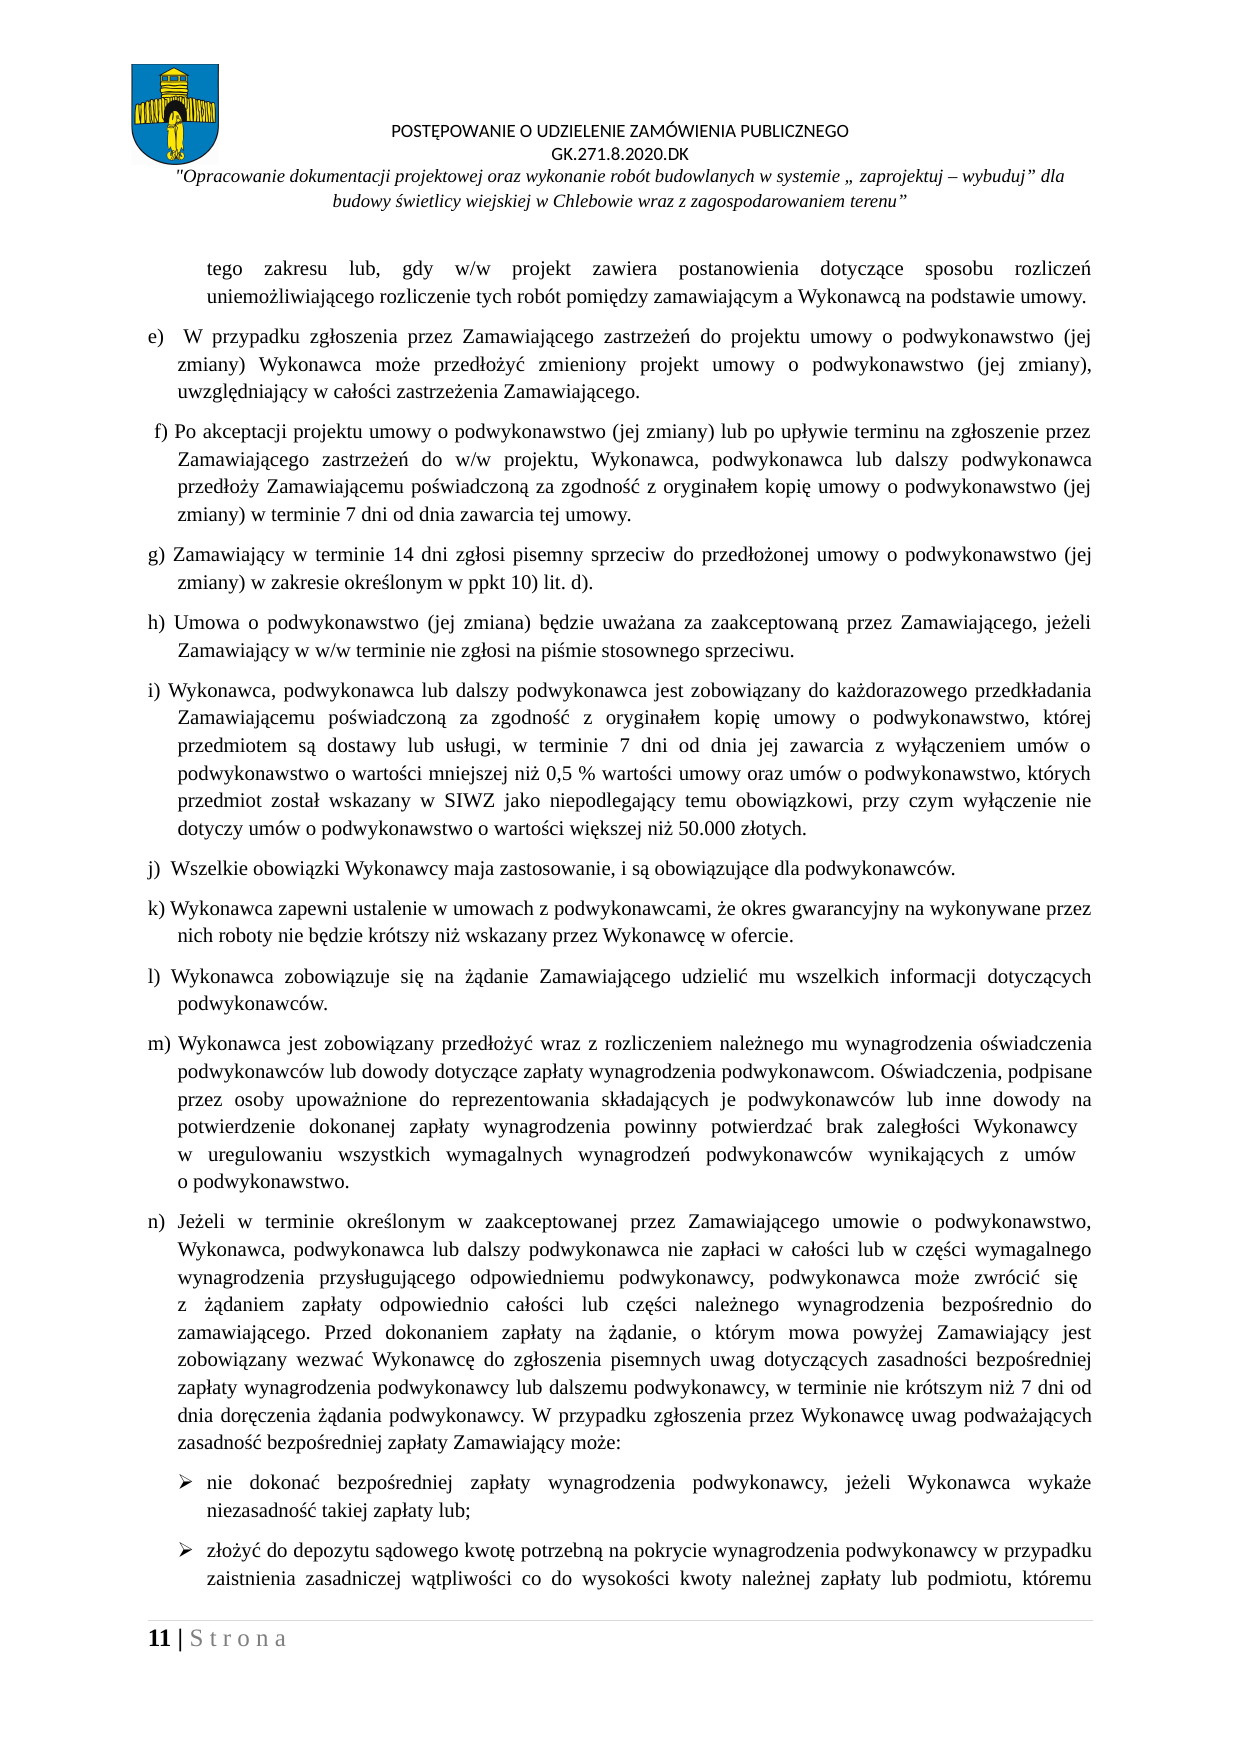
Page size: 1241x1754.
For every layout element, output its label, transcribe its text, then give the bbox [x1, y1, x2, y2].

text n) Jeżeli w terminie określonym w zaakceptowanej przez Zamawiającego umowie o podwykonawstwo, Wykonawca, podwykonawca lub dalszy podwykonawca nie zapłaci w całości lub w części wymagalnego wynagrodzenia przysługującego odpowiedniemu podwykonawcy, podwykonawca może zwrócić się z żądaniem zapłaty odpowiednio całości lub części należnego wynagrodzenia bezpośrednio do zamawiającego. Przed dokonaniem zapłaty na żądanie, o którym mowa powyżej Zamawiający jest zobowiązany wezwać Wykonawcę do zgłoszenia pisemnych uwag dotyczących zasadności bezpośredniej zapłaty wynagrodzenia podwykonawcy lub dalszemu podwykonawcy, w terminie nie krótszym niż 7 dni od dnia doręczenia żądania podwykonawcy. W przypadku zgłoszenia przez Wykonawcę uwag podważających zasadność bezpośredniej zapłaty Zamawiający może: [148, 1209, 1093, 1454]
text h) Umowa o podwykonawstwo (jej zmiana) będzie uważana za zaakceptowaną przez Zamawiającego, jeżeli Zamawiający w w/w terminie nie zgłosi na piśmie stosownego sprzeciwu. [148, 610, 1093, 662]
text k) Wykonawca zapewni ustalenie w umowach z podwykonawcami, że okres gwarancyjny na wykonywane przez nich roboty nie będzie krótszy niż wskazany przez Wykonawcę w ofercie. [148, 896, 1093, 947]
picture [131, 64, 219, 165]
text g) Zamawiający w terminie 14 dni zgłosi pisemny sprzeciw do przedłożonej umowy o podwykonawstwo (jej zmiany) w zakresie określonym w ppkt 10) lit. d). [148, 542, 1093, 594]
text j) Wszelkie obowiązki Wykonawcy maja zastosowanie, i są obowiązujące dla podwykonawców. [148, 856, 1093, 880]
text m) Wykonawca jest zobowiązany przedłożyć wraz z rozliczeniem należnego mu wynagrodzenia oświadczenia podwykonawców lub dowody dotyczące zapłaty wynagrodzenia podwykonawcom. Oświadczenia, podpisane przez osoby upoważnione do reprezentowania składających je podwykonawców lub inne dowody na potwierdzenie dokonanej zapłaty wynagrodzenia powinny potwierdzać brak zaległości Wykonawcy w uregulowaniu wszystkich wymagalnych wynagrodzeń podwykonawców wynikających z umów o podwykonawstwo. [148, 1031, 1093, 1193]
text e) W przypadku zgłoszenia przez Zamawiającego zastrzeżeń do projektu umowy o podwykonawstwo (jej zmiany) Wykonawca może przedłożyć zmieniony projekt umowy o podwykonawstwo (jej zmiany), uwzględniający w całości zastrzeżenia Zamawiającego. [148, 324, 1093, 403]
text i) Wykonawca, podwykonawca lub dalszy podwykonawca jest zobowiązany do każdorazowego przedkładania Zamawiającemu poświadczoną za zgodność z oryginałem kopię umowy o podwykonawstwo, której przedmiotem są dostawy lub usługi, w terminie 7 dni od dnia jej zawarcia z wyłączeniem umów o podwykonawstwo o wartości mniejszej niż 0,5 % wartości umowy oraz umów o podwykonawstwo, których przedmiot został wskazany w SIWZ jako niepodlegający temu obowiązkowi, przy czym wyłączenie nie dotyczy umów o podwykonawstwo o wartości większej niż 50.000 złotych. [148, 678, 1093, 840]
text l) Wykonawca zobowiązuje się na żądanie Zamawiającego udzielić mu wszelkich informacji dotyczących podwykonawców. [148, 963, 1093, 1015]
list nie dokonać bezpośredniej zapłaty wynagrodzenia podwykonawcy, jeżeli Wykonawca wykaże niezasadność takiej zapłaty lub; [177, 1470, 1093, 1522]
picture [181, 126, 219, 165]
text f) Po akceptacji projektu umowy o podwykonawstwo (jej zmiany) lub po upływie terminu na zgłoszenie przez Zamawiającego zastrzeżeń do w/w projektu, Wykonawca, podwykonawca lub dalszy podwykonawca przedłoży Zamawiającemu poświadczoną za zgodność z oryginałem kopię umowy o podwykonawstwo (jej zmiany) w terminie 7 dni od dnia zawarcia tej umowy. [148, 419, 1093, 526]
